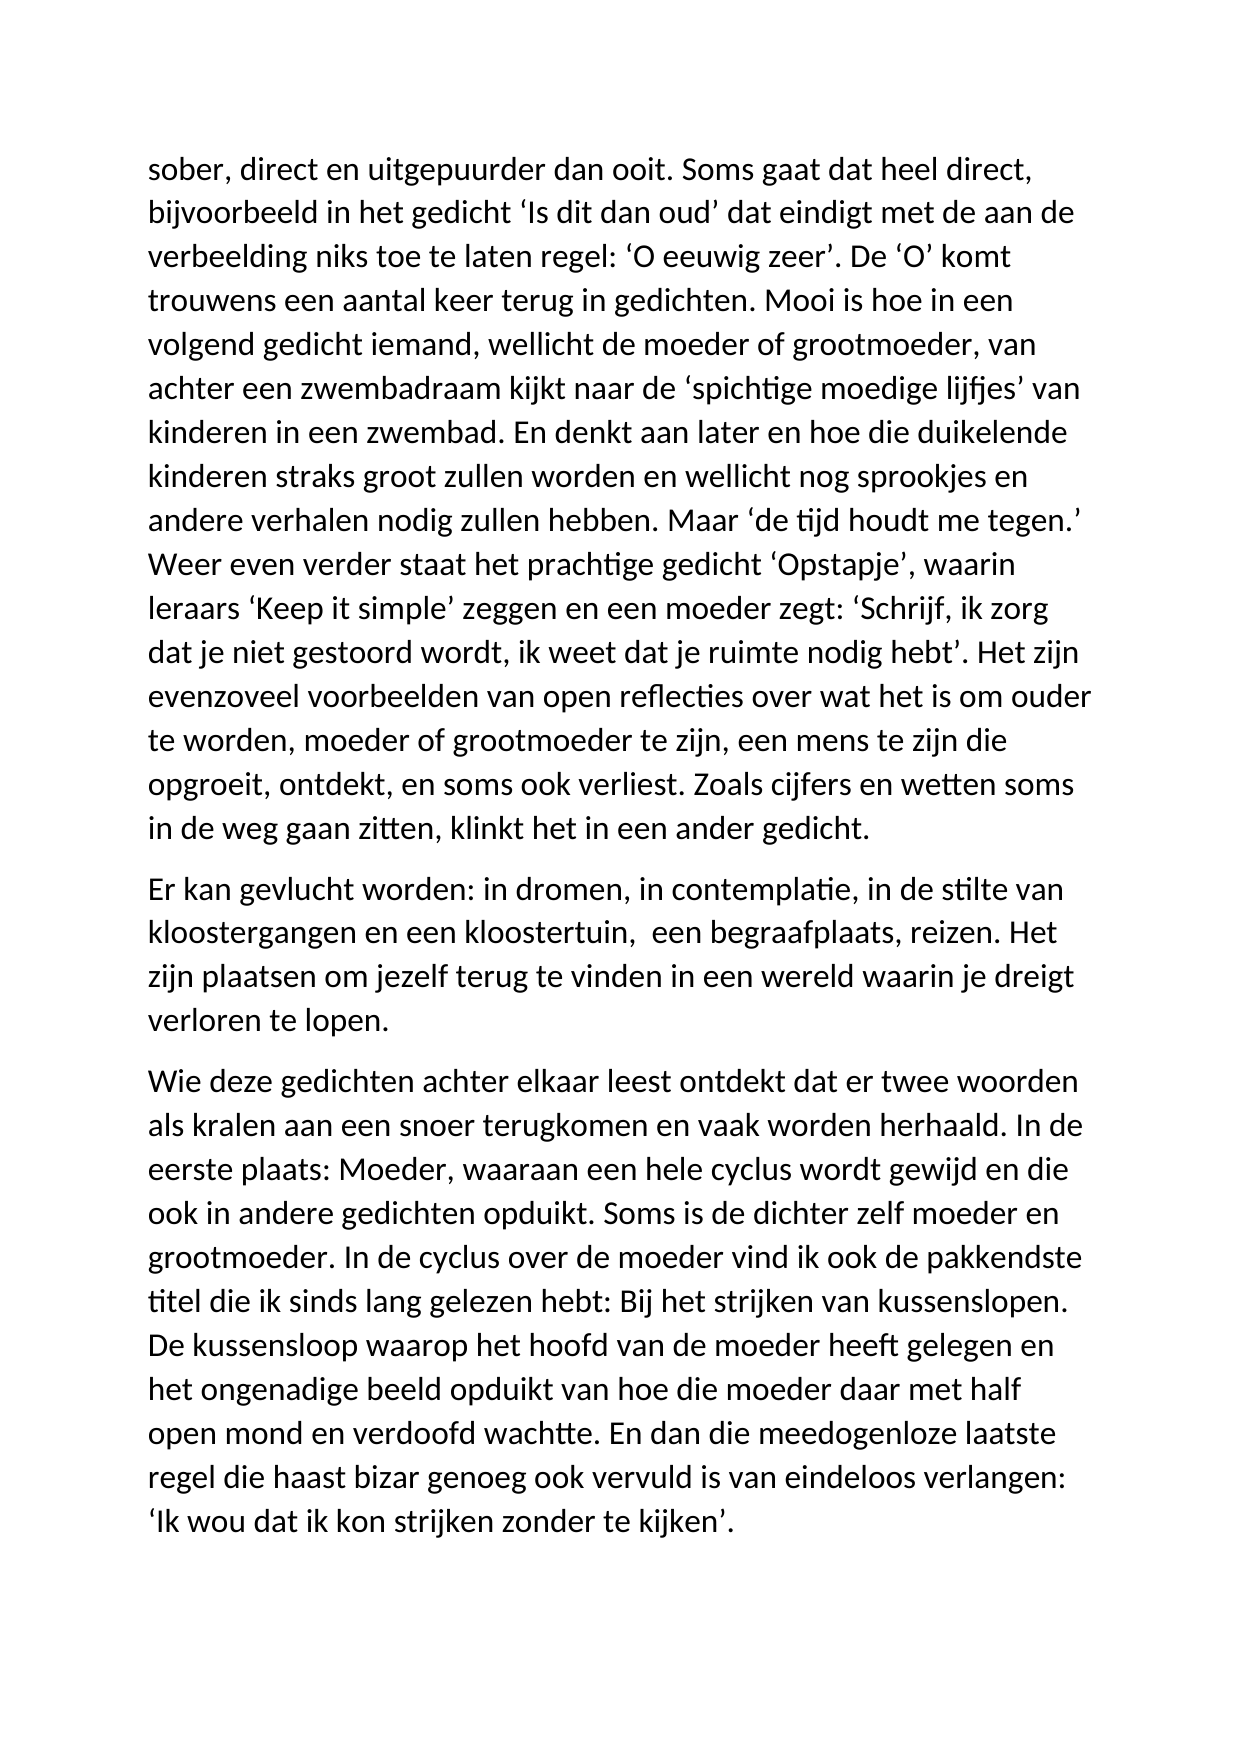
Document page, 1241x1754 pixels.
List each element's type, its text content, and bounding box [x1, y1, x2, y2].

text Wie deze gedichten achter elkaar leest ontdekt dat er twee woorden als kralen aan een snoer terugkomen en vaak worden herhaald. In de eerste plaats: Moeder, waaraan een hele cyclus wordt gewijd en die ook in andere gedichten opduikt. Soms is de dichter zelf moeder en grootmoeder. In de cyclus over de moeder vind ik ook de pakkendste titel die ik sinds lang gelezen hebt: Bij het strijken van kussenslopen. De kussensloop waarop het hoofd van de moeder heeft gelegen en het ongenadige beeld opduikt van hoe die moeder daar met half open mond en verdoofd wachtte. En dan die meedogenloze laatste regel die haast bizar genoeg ook vervuld is van eindeloos verlangen: ‘Ik wou dat ik kon strijken zonder te kijken’. [148, 1060, 1093, 1540]
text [148, 148, 1093, 848]
text Er kan gevlucht worden: in dromen, in contemplatie, in de stilte van kloostergangen en een kloostertuin, een begraafplaats, reizen. Het zijn plaatsen om jezelf terug te vinden in een wereld waarin je dreigt verloren te lopen. [148, 868, 1093, 1040]
